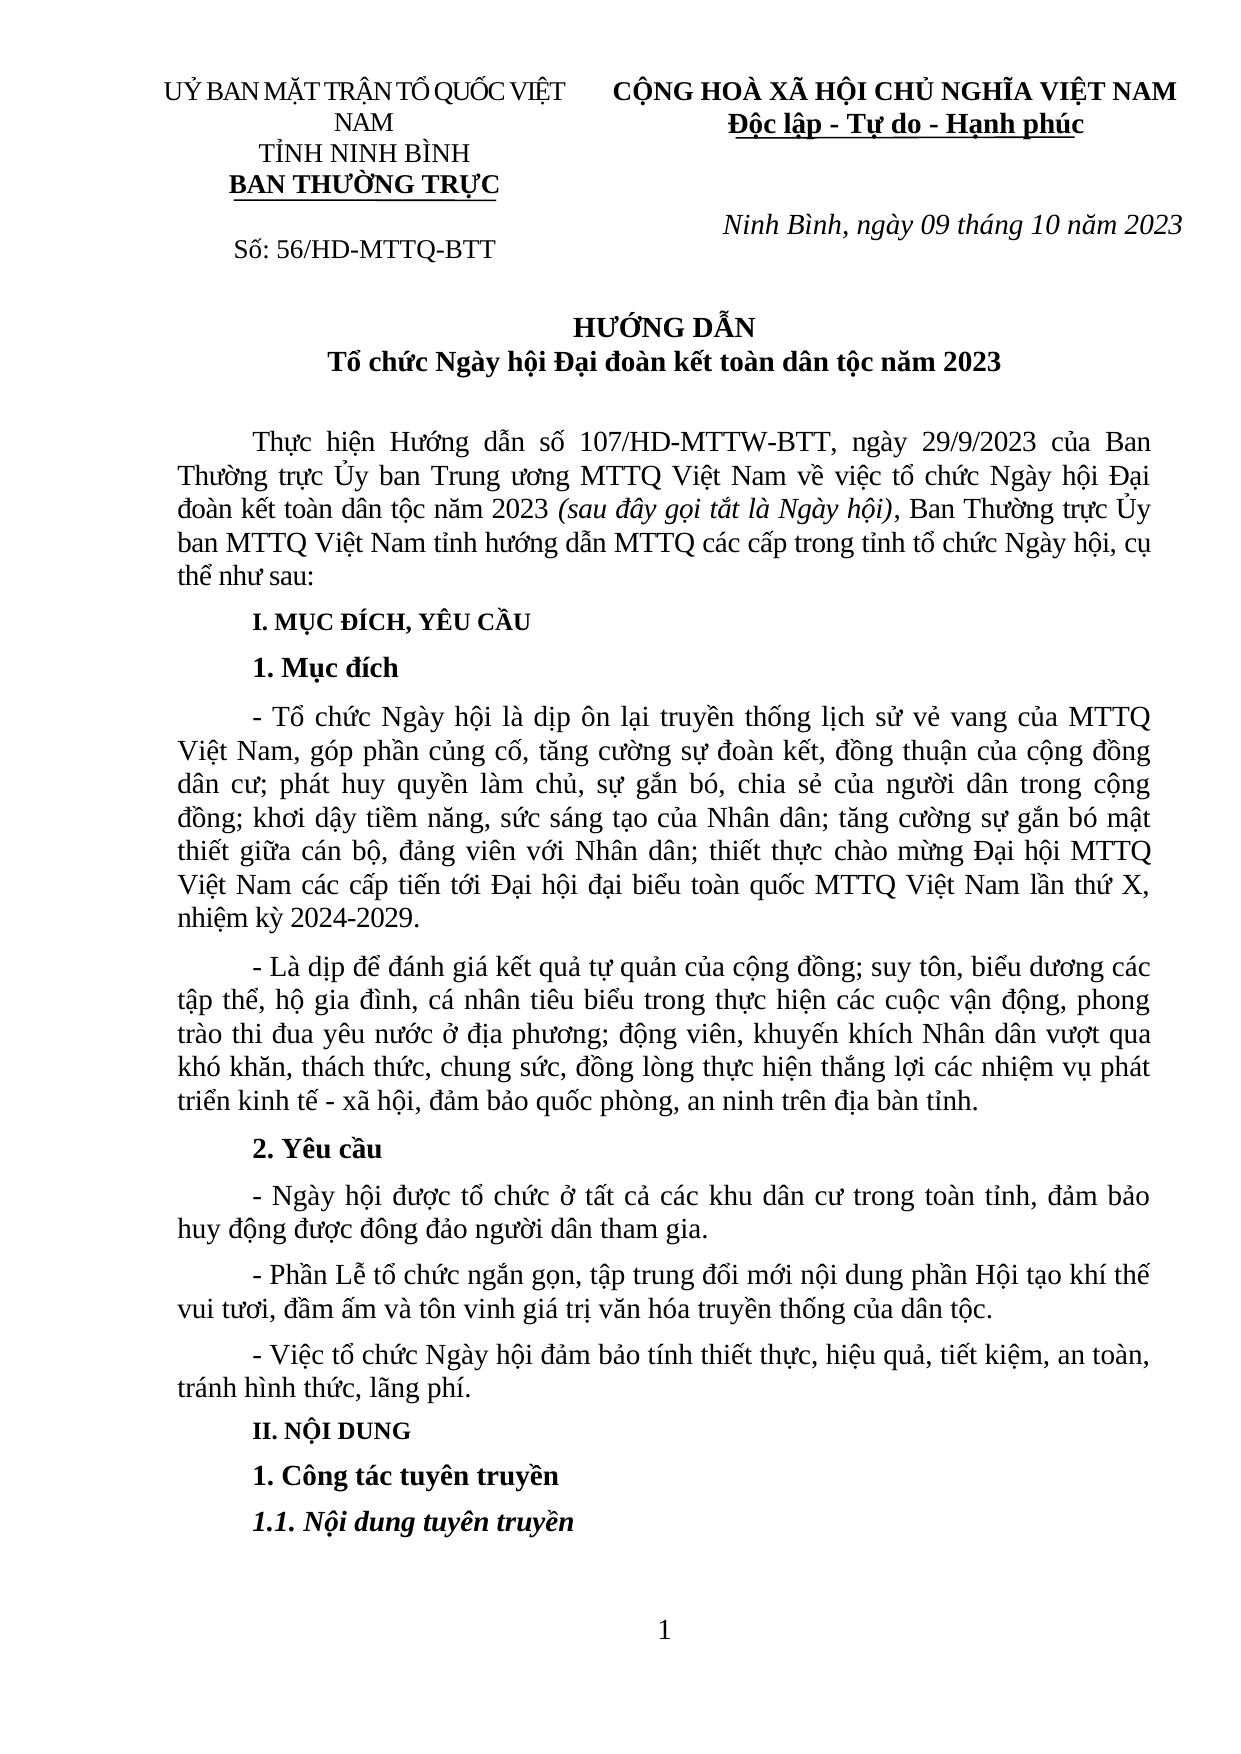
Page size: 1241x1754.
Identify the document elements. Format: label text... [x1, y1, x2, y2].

text - Là dịp để đánh giá kết quả tự quản của cộng đồng; suy tôn, biểu dương các tập thể, hộ gia đình, cá nhân tiêu biểu trong thực hiện các cuộc vận động, phong trào thi đua yêu nước ở địa phương; động viên, khuyến khích Nhân dân vượt qua khó khăn, thách thức, chung sức, đồng lòng thực hiện thắng lợi các nhiệm vụ phát triển kinh tế - xã hội, đảm bảo quốc phòng, an ninh trên địa bàn tỉnh. [177, 949, 1152, 1117]
text Tổ chức Ngày hội Đại đoàn kết toàn dân tộc năm 2023 [177, 344, 1152, 377]
text 1. Công tác tuyên truyền [177, 1458, 1152, 1491]
text 2. Yêu cầu [177, 1132, 1152, 1165]
text - Việc tổ chức Ngày hội đảm bảo tính thiết thực, hiệu quả, tiết kiệm, an toàn, tránh hình thức, lãng phí. [177, 1337, 1152, 1404]
text HƯỚNG DẪN [177, 310, 1152, 344]
text I. MỤC ĐÍCH, YÊU CẦU [177, 607, 1152, 636]
text - Ngày hội được tổ chức ở tất cả các khu dân cư trong toàn tỉnh, đảm bảo huy động được đông đảo người dân tham gia. [177, 1178, 1152, 1245]
table_header CỘNG HOÀ XÃ HỘI CHỦ NGHĨA VIỆT NAM Độc lập - Tự do - Hạnh phúc Ninh Bình, ngày 09 tháng 10 năm 2023 [608, 75, 1197, 264]
text II. NỘI DUNG [177, 1416, 1152, 1445]
text 1.1. Nội dung tuyên truyền [177, 1504, 1152, 1537]
text 1. Mục đích [177, 651, 1152, 684]
table_header UỶ BAN MẶT TRẬN TỔ QUỐC VIỆT NAM TỈNH NINH BÌNH BAN THƯỜNG TRỰC Số: 56/HD-MTTQ-BTT [132, 75, 608, 264]
text - Phần Lễ tổ chức ngắn gọn, tập trung đổi mới nội dung phần Hội tạo khí thế vui tươi, đầm ấm và tôn vinh giá trị văn hóa truyền thống của dân tộc. [177, 1257, 1152, 1324]
text - Tổ chức Ngày hội là dịp ôn lại truyền thống lịch sử vẻ vang của MTTQ Việt Nam, góp phần củng cố, tăng cường sự đoàn kết, đồng thuận của cộng đồng dân cư; phát huy quyền làm chủ, sự gắn bó, chia sẻ của người dân trong cộng đồng; khơi dậy tiềm năng, sức sáng tạo của Nhân dân; tăng cường sự gắn bó mật thiết giữa cán bộ, đảng viên với Nhân dân; thiết thực chào mừng Đại hội MTTQ Việt Nam các cấp tiến tới Đại hội đại biểu toàn quốc MTTQ Việt Nam lần thứ X, nhiệm kỳ 2024-2029. [177, 699, 1152, 934]
text Thực hiện Hướng dẫn số 107/HD-MTTW-BTT, ngày 29/9/2023 của Ban Thường trực Ủy ban Trung ương MTTQ Việt Nam về việc tổ chức Ngày hội Đại đoàn kết toàn dân tộc năm 2023 (sau đây gọi tắt là Ngày hội), Ban Thường trực Ủy ban MTTQ Việt Nam tỉnh hướng dẫn MTTQ các cấp trong tỉnh tổ chức Ngày hội, cụ thể như sau: [177, 424, 1152, 592]
